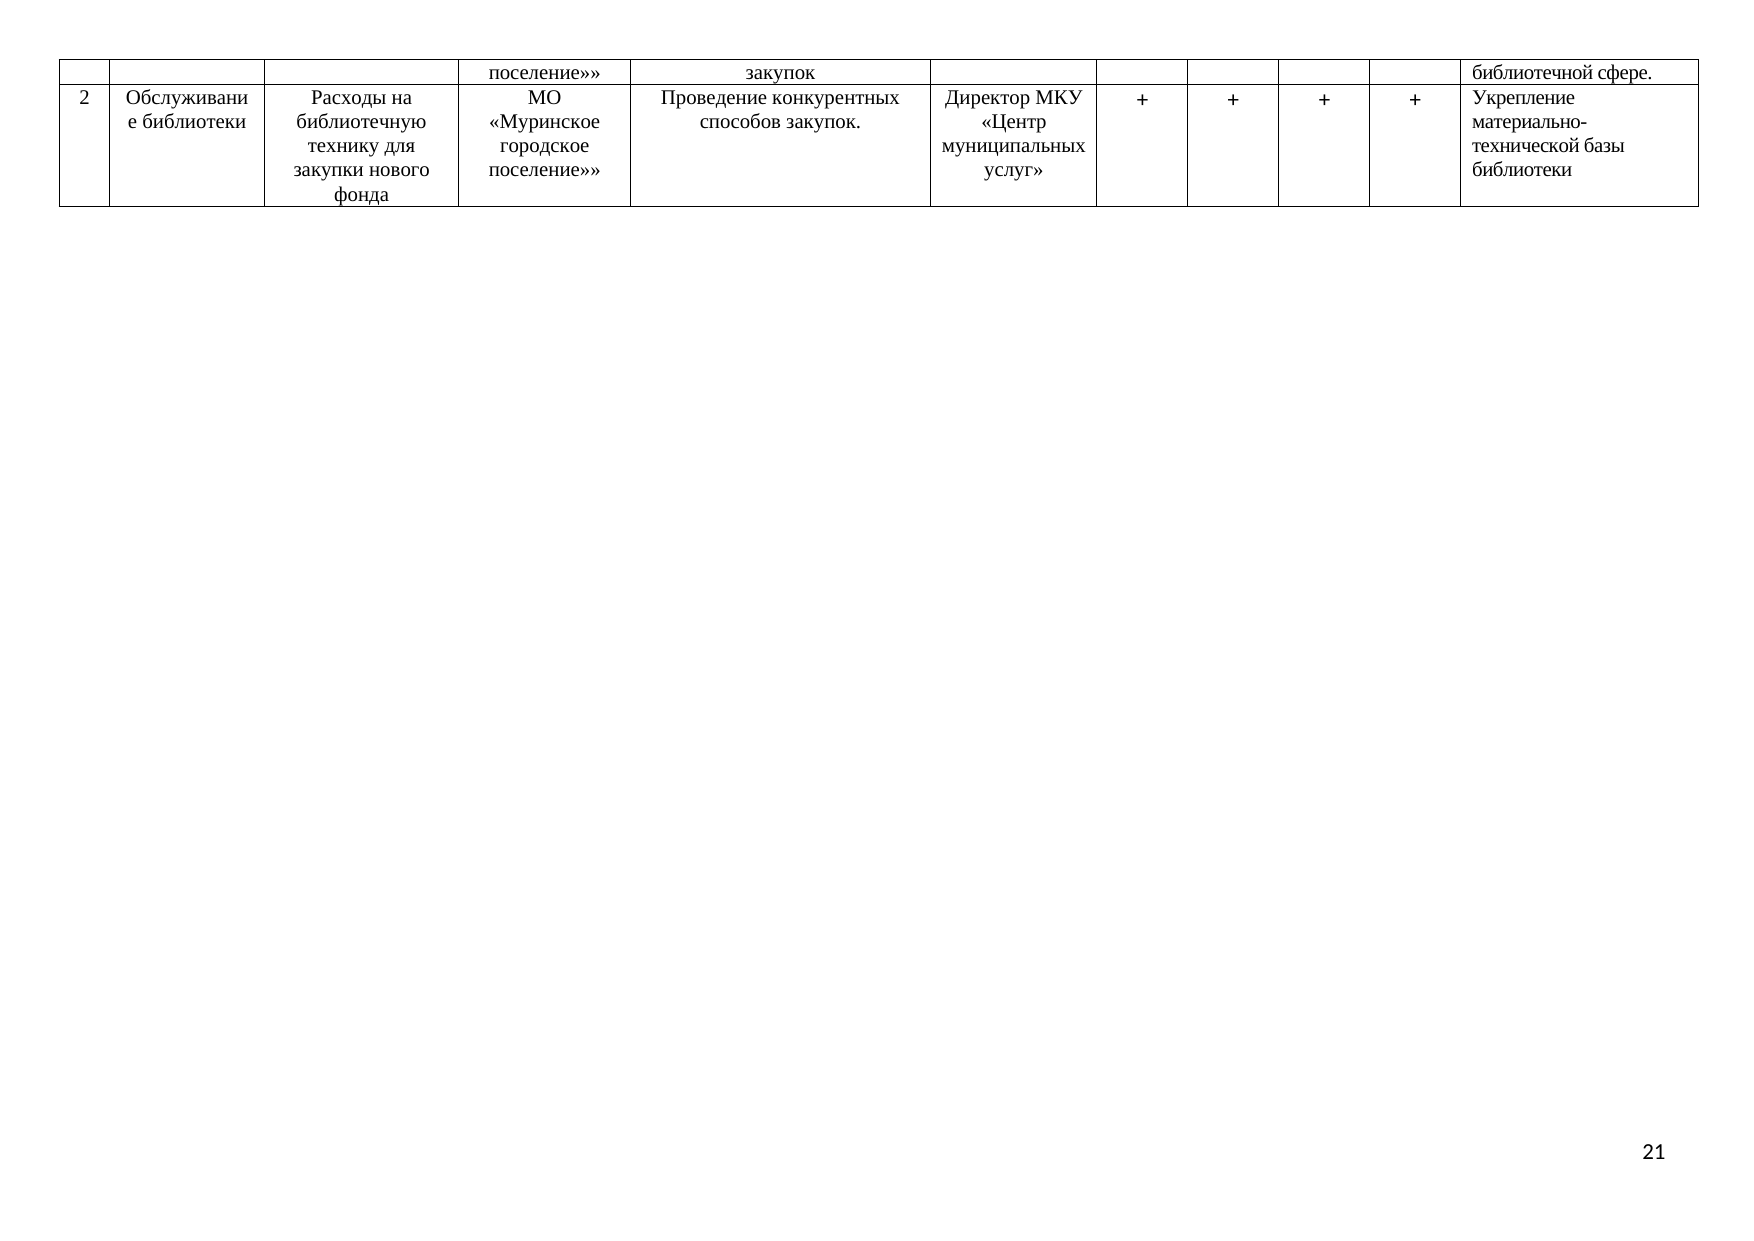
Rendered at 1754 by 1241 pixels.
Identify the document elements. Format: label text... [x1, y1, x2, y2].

table_cell Проведение конкурентных способов закупок. [631, 85, 930, 206]
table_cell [265, 60, 458, 84]
table_cell Укрепление материально-технической базы библиотеки [1461, 85, 1698, 206]
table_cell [1461, 60, 1698, 84]
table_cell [459, 60, 630, 84]
table_cell + [1097, 60, 1187, 84]
table_cell + [1370, 60, 1460, 84]
table_cell + [1370, 85, 1460, 206]
table_cell Обслуживание библиотеки [110, 85, 264, 206]
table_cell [931, 85, 1096, 206]
table_cell + [1097, 85, 1187, 206]
table_cell Расходы на библиотечную технику для закупки нового фонда [265, 85, 458, 206]
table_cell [631, 60, 930, 84]
table_cell + [1188, 85, 1278, 206]
table_cell + [1279, 85, 1369, 206]
table_cell + [1188, 60, 1278, 84]
table_cell 2 [60, 85, 109, 206]
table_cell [459, 85, 630, 206]
table_cell + [1279, 60, 1369, 84]
